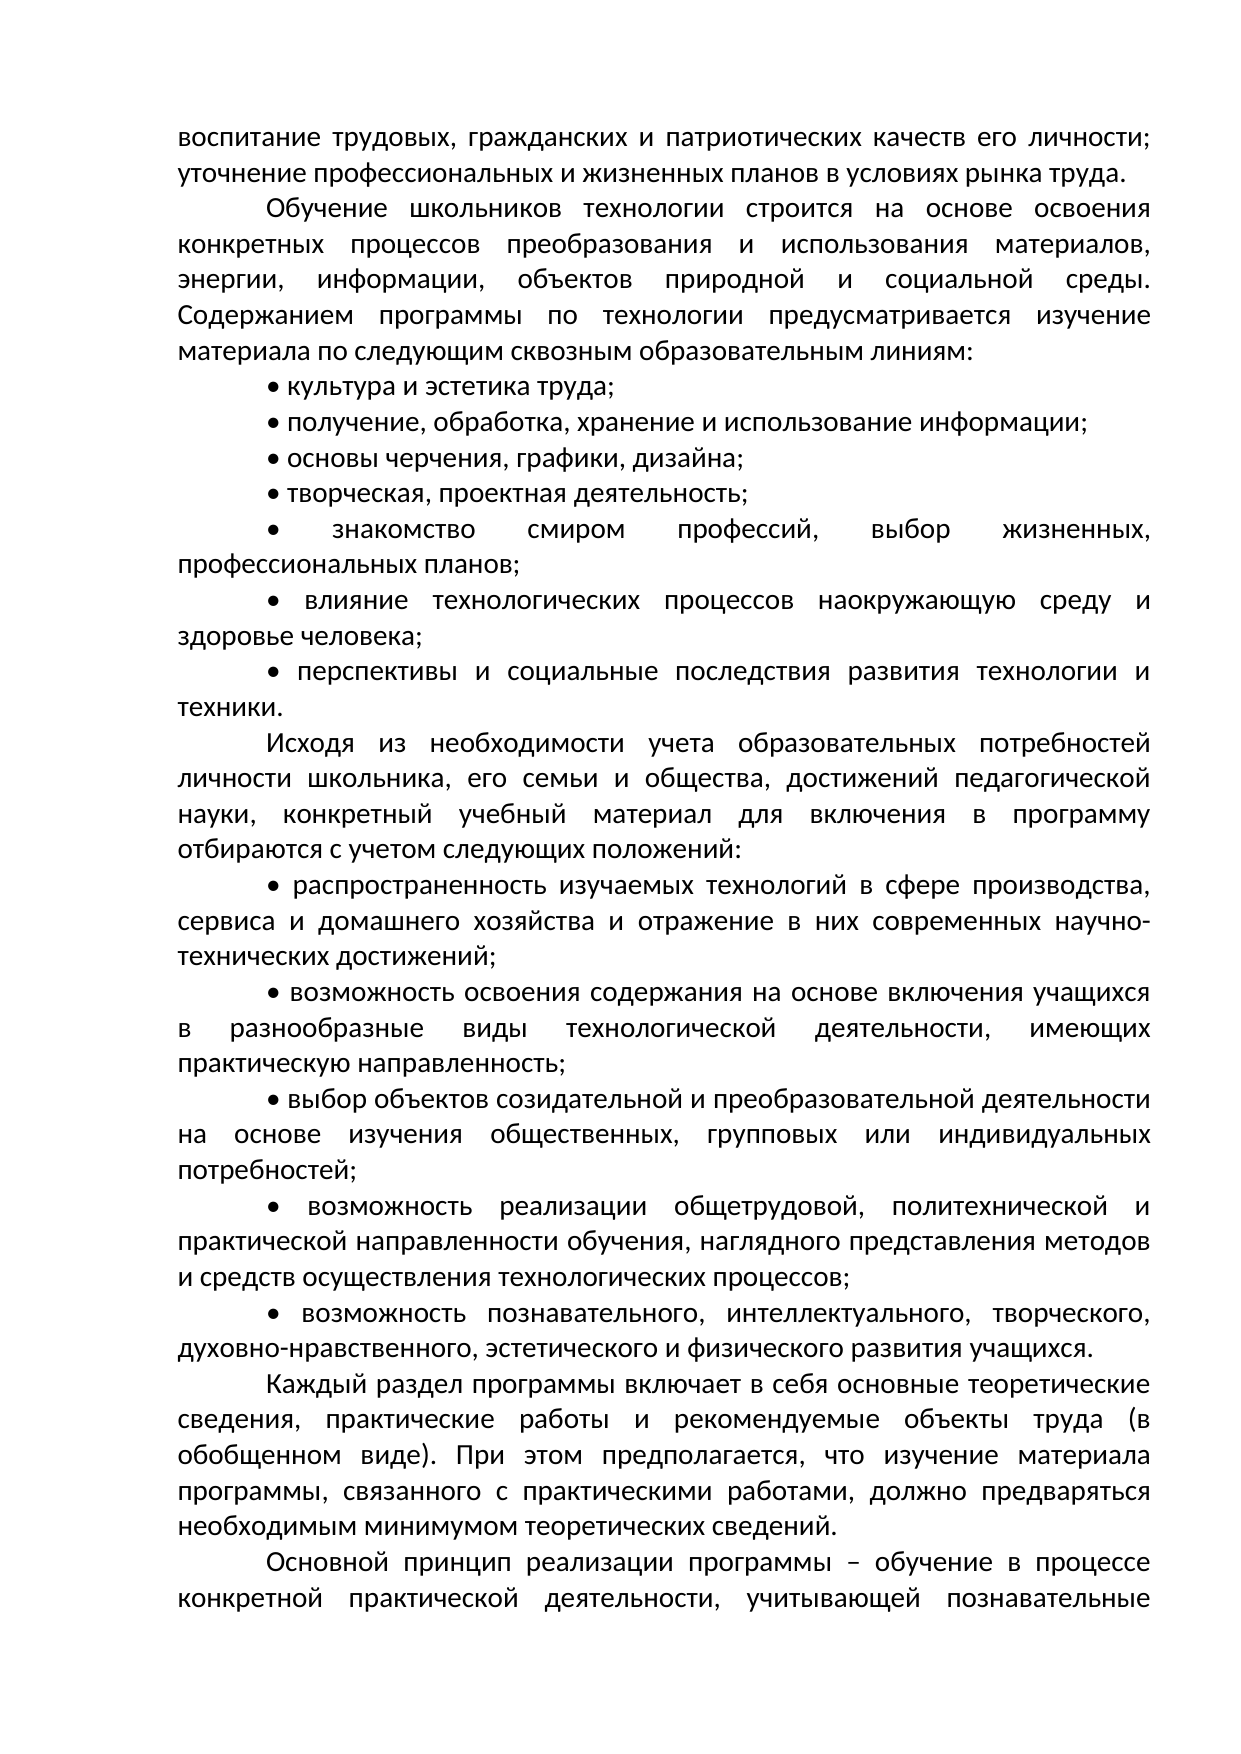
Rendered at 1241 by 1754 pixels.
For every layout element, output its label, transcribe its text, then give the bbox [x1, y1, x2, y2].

text • творческая, проектная деятельность; [177, 474, 1152, 510]
text • основы черчения, графики, дизайна; [177, 439, 1152, 474]
text • распространенность изучаемых технологий в сфере производства, сервиса и домашнего хозяйства и отражение в них современных научно-технических достижений; [177, 866, 1152, 973]
text • возможность познавательного, интеллектуального, творческого, духовно-нравственного, эстетического и физического развития учащихся. [177, 1294, 1152, 1365]
text • возможность освоения содержания на основе включения учащихся в разнообразные виды технологической деятельности, имеющих практическую направленность; [177, 973, 1152, 1080]
text • возможность реализации общетрудовой, политехнической и практической направленности обучения, наглядного представления методов и средств осуществления технологических процессов; [177, 1187, 1152, 1294]
text • влияние технологических процессов наокружающую среду и здоровье человека; [177, 581, 1152, 652]
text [177, 118, 1152, 189]
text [177, 1543, 1152, 1614]
text • выбор объектов созидательной и преобразовательной деятельности на основе изучения общественных, групповых или индивидуальных потребностей; [177, 1080, 1152, 1187]
text Каждый раздел программы включает в себя основные теоретические сведения, практические работы и рекомендуемые объекты труда (в обобщенном виде). При этом предполагается, что изучение материала программы, связанного с практическими работами, должно предваряться необходимым минимумом теоретических сведений. [177, 1365, 1152, 1543]
text Исходя из необходимости учета образовательных потребностей личности школьника, его семьи и общества, достижений педагогической науки, конкретный учебный материал для включения в программу отбираются с учетом следующих положений: [177, 724, 1152, 866]
text • получение, обработка, хранение и использование информации; [177, 403, 1152, 439]
text • культура и эстетика труда; [177, 367, 1152, 403]
text Обучение школьников технологии строится на основе освоения конкретных процессов преобразования и использования материалов, энергии, информации, объектов природной и социальной среды. Содержанием программы по технологии предусматривается изучение материала по следующим сквозным образовательным линиям: [177, 189, 1152, 367]
text • знакомство смиром профессий, выбор жизненных, профессиональных планов; [177, 510, 1152, 581]
text • перспективы и социальные последствия развития технологии и техники. [177, 652, 1152, 724]
